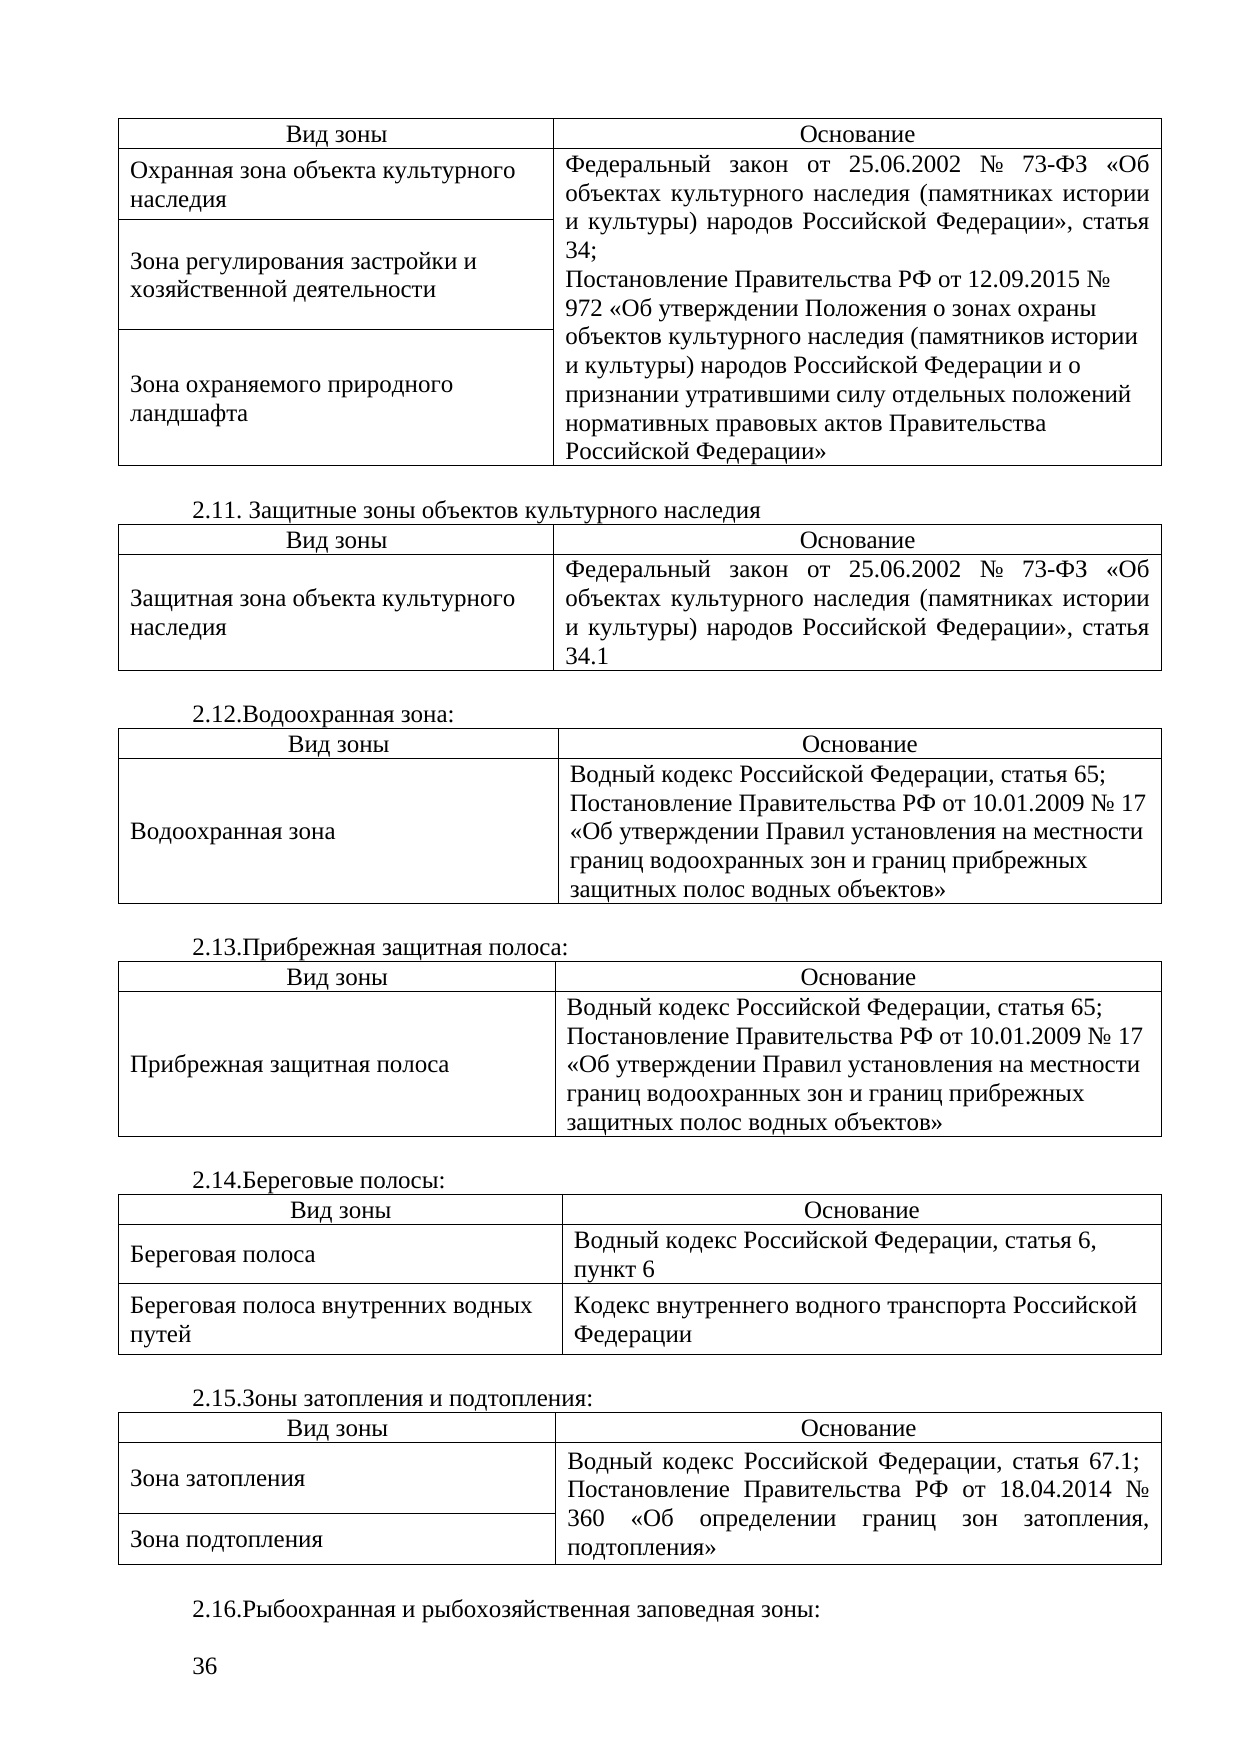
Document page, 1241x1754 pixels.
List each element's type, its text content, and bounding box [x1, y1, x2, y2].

text 2.11. Защитные зоны объектов культурного наследия [118, 495, 1122, 524]
table_cell Береговая полоса [119, 1225, 562, 1283]
table_cell Водный кодекс Российской Федерации, статья 67.1; Постановление Правительства РФ от 18.04.2014 № 360 «Об определении границ зон затопления, подтопления» [556, 1443, 1161, 1564]
table_header Основание [556, 1413, 1161, 1442]
table_cell Водный кодекс Российской Федерации, статья 65; Постановление Правительства РФ от 10.01.2009 № 17 «Об утверждении Правил установления на местности границ водоохранных зон и границ прибрежных защитных полос водных объектов» [556, 992, 1161, 1136]
table_header Вид зоны [119, 525, 553, 553]
table_cell Водный кодекс Российской Федерации, статья 65; Постановление Правительства РФ от 10.01.2009 № 17 «Об утверждении Правил установления на местности границ водоохранных зон и границ прибрежных защитных полос водных объектов» [559, 759, 1161, 903]
table_cell Зона регулирования застройки и хозяйственной деятельности [119, 220, 553, 329]
text 2.13.Прибрежная защитная полоса: [118, 932, 1122, 961]
table_cell Федеральный закон от 25.06.2002 № 73-ФЗ «Об объектах культурного наследия (памятниках истории и культуры) народов Российской Федерации», статья 34.1 [554, 555, 1161, 669]
text 2.15.Зоны затопления и подтопления: [118, 1383, 1122, 1412]
table_cell Федеральный закон от 25.06.2002 № 73-ФЗ «Об объектах культурного наследия (памятниках истории и культуры) народов Российской Федерации», статья 34; Постановление Правительства РФ от 12.09.2015 № 972 «Об утверждении Положения о зонах охраны объектов культурного наследия (памятников истории и культуры) народов Российской Федерации и о признании утратившими силу отдельных положений нормативных правовых актов Правительства Российской Федерации» [554, 149, 1161, 465]
table_header Основание [554, 525, 1161, 553]
table_header Вид зоны [119, 1195, 562, 1224]
table_cell Водоохранная зона [119, 759, 558, 903]
table_cell Зона охраняемого природного ландшафта [119, 330, 553, 465]
table_cell Береговая полоса внутренних водных путей [119, 1284, 562, 1353]
table_header Вид зоны [119, 962, 555, 991]
table_header Вид зоны [119, 119, 553, 148]
table_header Вид зоны [119, 1413, 555, 1442]
table_header Основание [554, 119, 1161, 148]
text 2.14.Береговые полосы: [118, 1166, 1122, 1194]
table_cell Кодекс внутреннего водного транспорта Российской Федерации [563, 1284, 1161, 1353]
table_cell Зона затопления [119, 1443, 555, 1513]
table_cell Прибрежная защитная полоса [119, 992, 555, 1136]
table_header Основание [556, 962, 1161, 991]
text 2.12.Водоохранная зона: [118, 699, 1122, 728]
table_cell Защитная зона объекта культурного наследия [119, 555, 553, 669]
text 2.16.Рыбоохранная и рыбохозяйственная заповедная зоны: [118, 1594, 1122, 1622]
table_header Основание [559, 729, 1161, 758]
table_cell Охранная зона объекта культурного наследия [119, 149, 553, 219]
table_cell Водный кодекс Российской Федерации, статья 6, пункт 6 [563, 1225, 1161, 1283]
table_header Вид зоны [119, 729, 558, 758]
table_cell Зона подтопления [119, 1514, 555, 1564]
table_header Основание [563, 1195, 1161, 1224]
